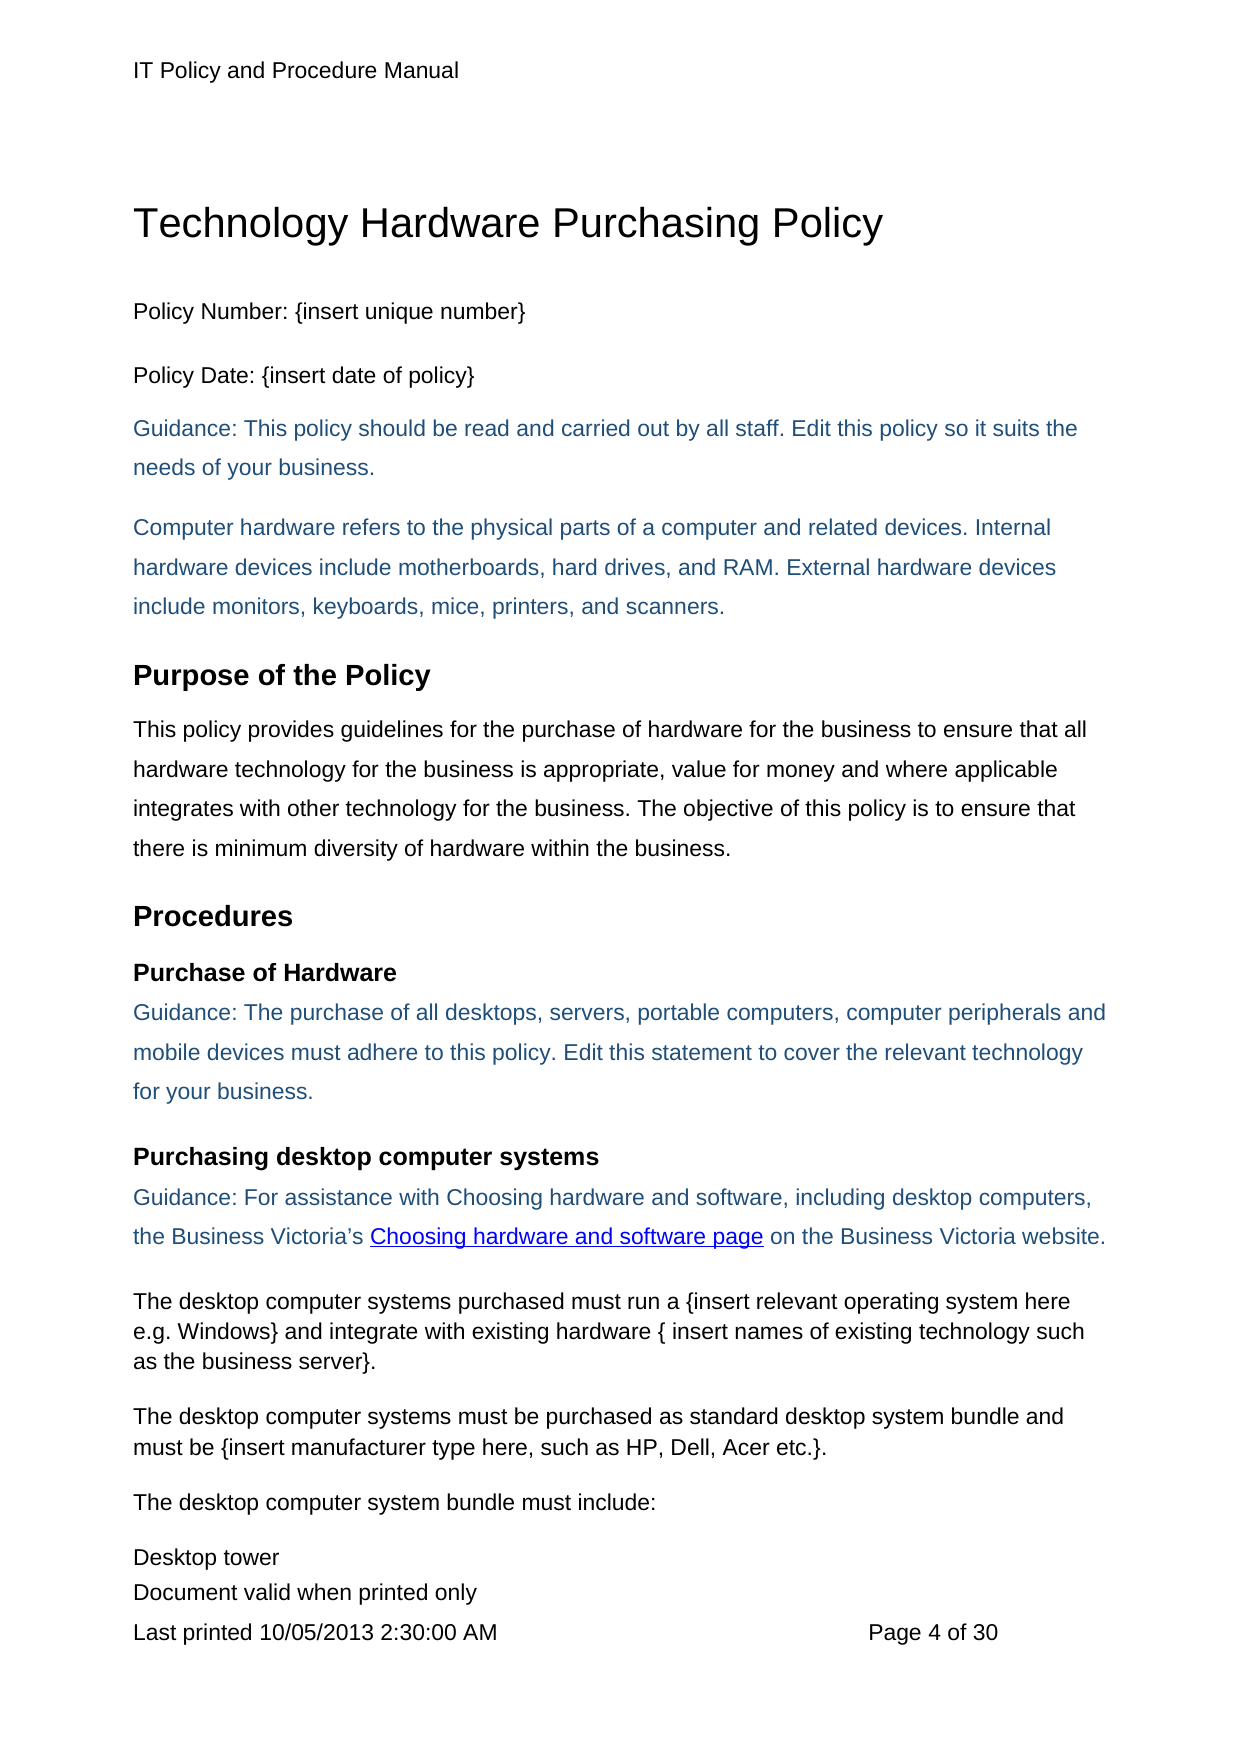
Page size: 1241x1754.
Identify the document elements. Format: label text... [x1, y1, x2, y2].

text Policy Number: {insert unique number} [133, 298, 1107, 324]
subtitle Technology Hardware Purchasing Policy [133, 198, 1107, 246]
text The desktop computer system bundle must include: [133, 1489, 1107, 1515]
text Desktop tower [133, 1544, 1107, 1570]
text Computer hardware refers to the physical parts of a computer and related devices. Internal hardware devices include motherboards, hard drives, and RAM. External hardware devices include monitors, keyboards, mice, printers, and scanners. [133, 514, 1107, 619]
text Guidance: For assistance with Choosing hardware and software, including desktop computers, the Business Victoria’s Choosing hardware and software page on the Business Victoria website. [133, 1184, 1107, 1249]
text Guidance: The purchase of all desktops, servers, portable computers, computer peripherals and mobile devices must adhere to this policy. Edit this statement to cover the relevant technology for your business. [133, 999, 1107, 1104]
subtitle Procedures [133, 899, 1107, 933]
text The desktop computer systems purchased must run a {insert relevant operating system here e.g. Windows} and integrate with existing hardware { insert names of existing technology such as the business server}. [133, 1288, 1107, 1374]
text This policy provides guidelines for the purchase of hardware for the business to ensure that all hardware technology for the business is appropriate, value for money and where applicable integrates with other technology for the business. The objective of this policy is to ensure that there is minimum diversity of hardware within the business. [133, 716, 1107, 861]
text The desktop computer systems must be purchased as standard desktop system bundle and must be {insert manufacturer type here, such as HP, Dell, Acer etc.}. [133, 1403, 1107, 1460]
text Policy Date: {insert date of policy} [133, 362, 1107, 389]
subtitle Purchase of Hardware [133, 958, 1107, 986]
subtitle Purchasing desktop computer systems [133, 1142, 1107, 1171]
text Guidance: This policy should be read and carried out by all staff. Edit this policy so it suits the needs of your business. [133, 414, 1107, 480]
subtitle Purpose of the Policy [133, 658, 1107, 691]
